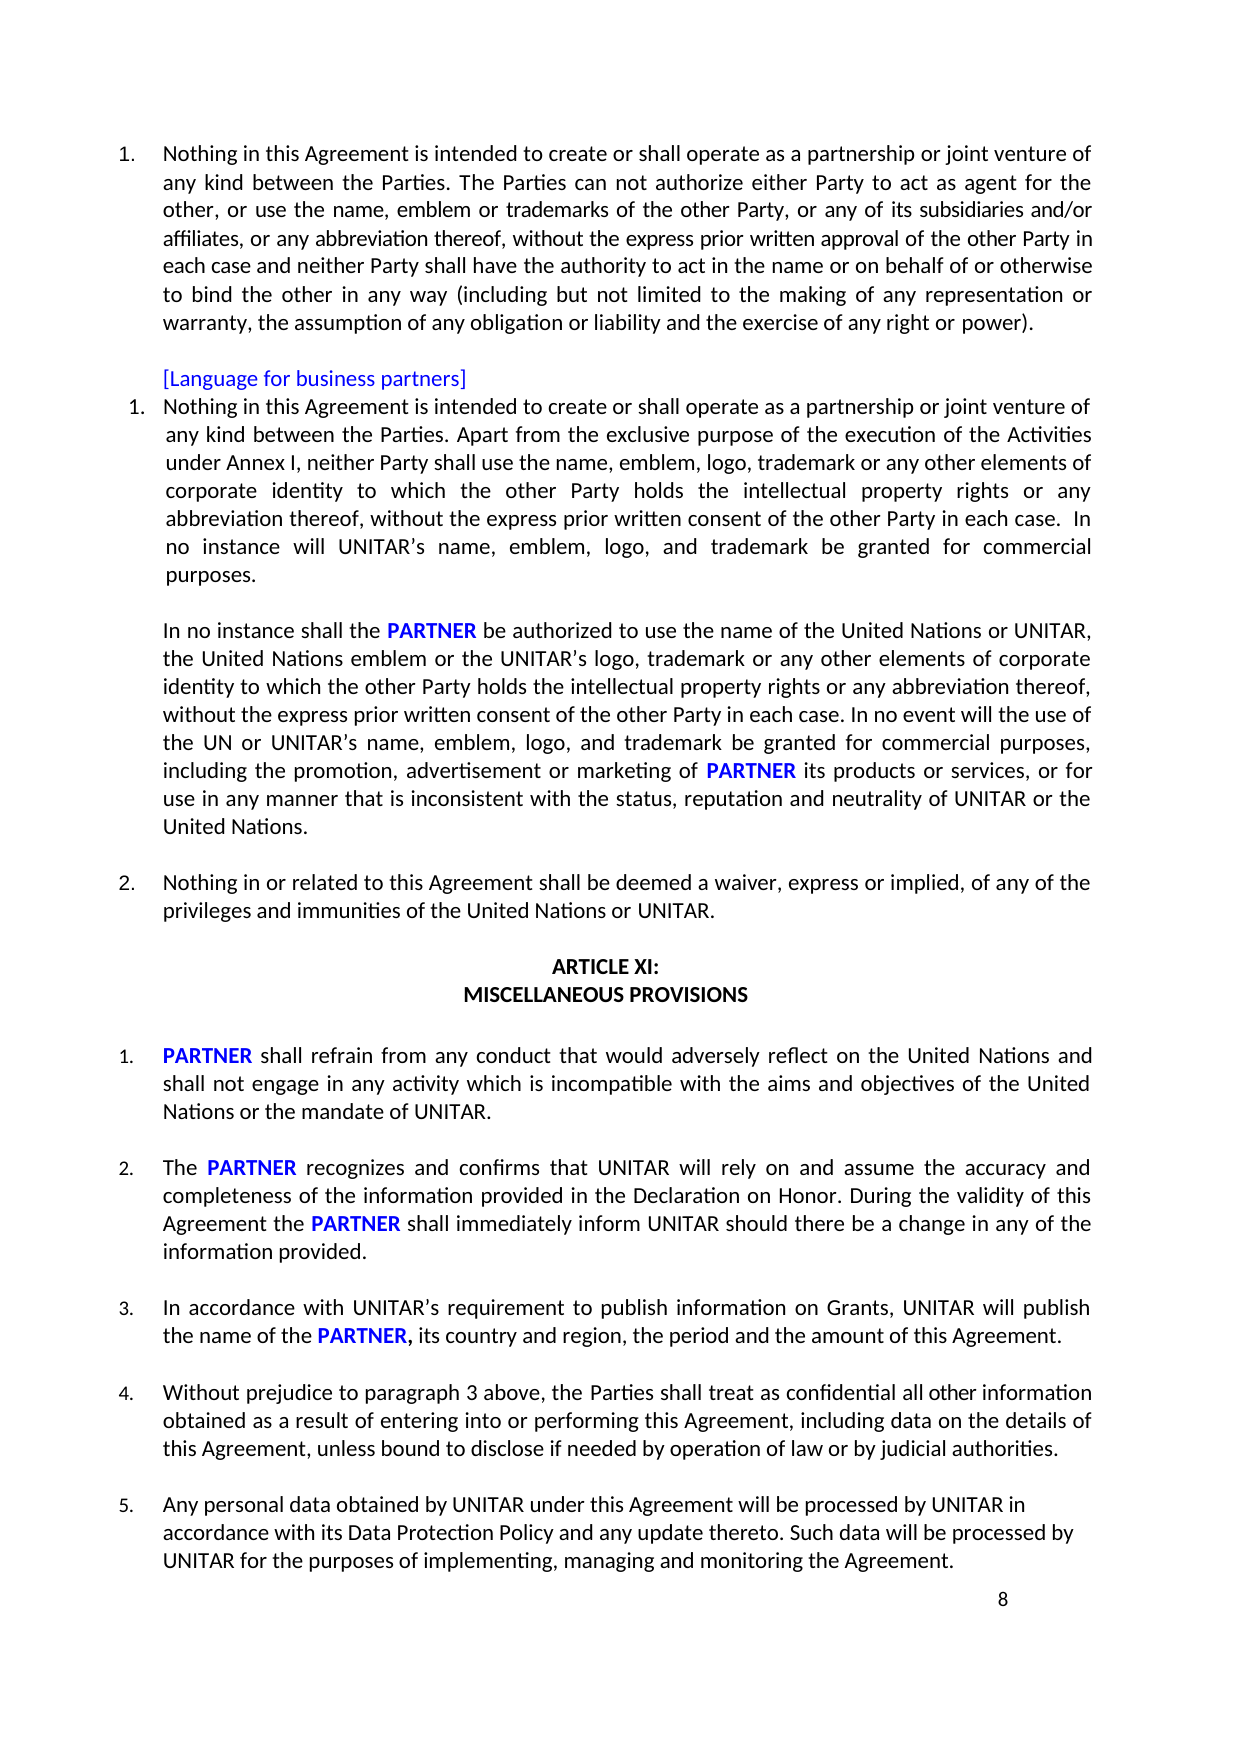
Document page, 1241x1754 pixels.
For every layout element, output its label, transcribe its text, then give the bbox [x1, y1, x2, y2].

list In no instance shall the PARTNER be authorized to use the name of the United Nations or UNITAR, the United Nations emblem or the UNITAR’s logo, trademark or any other elements of corporate identity to which the other Party holds the intellectual property rights or any abbreviation thereof, without the express prior written consent of the other Party in each case. In no event will the use of the UN or UNITAR’s name, emblem, logo, and trademark be granted for commercial purposes, including the promotion, advertisement or marketing of PARTNER its products or services, or for use in any manner that is inconsistent with the status, reputation and neutrality of UNITAR or the United Nations. [163, 616, 1093, 840]
list Nothing in this Agreement is intended to create or shall operate as a partnership or joint venture of any kind between the Parties. The Parties can not authorize either Party to act as agent for the other, or use the name, emblem or trademarks of the other Party, or any of its subsidiaries and/or affiliates, or any abbreviation thereof, without the express prior written approval of the other Party in each case and neither Party shall have the authority to act in the name or on behalf of or otherwise to bind the other in any way (including but not limited to the making of any representation or warranty, the assumption of any obligation or liability and the exercise of any right or power). [118, 139, 1093, 336]
list Without prejudice to paragraph 3 above, the Parties shall treat as confidential all other information obtained as a result of entering into or performing this Agreement, including data on the details of this Agreement, unless bound to disclose if needed by operation of law or by judicial authorities. [118, 1378, 1093, 1462]
list PARTNER shall refrain from any conduct that would adversely reflect on the United Nations and shall not engage in any activity which is incompatible with the aims and objectives of the United Nations or the mandate of UNITAR. [118, 1041, 1093, 1125]
list Any personal data obtained by UNITAR under this Agreement will be processed by UNITAR in accordance with its Data Protection Policy and any update thereto. Such data will be processed by UNITAR for the purposes of implementing, managing and monitoring the Agreement. [118, 1490, 1105, 1574]
text MISCELLANEOUS PROVISIONS [106, 980, 1105, 1008]
text ARTICLE XI: [106, 952, 1105, 980]
list [Language for business partners] [163, 364, 1093, 392]
list Nothing in or related to this Agreement shall be deemed a waiver, express or implied, of any of the privileges and immunities of the United Nations or UNITAR. [118, 868, 1092, 924]
list Nothing in this Agreement is intended to create or shall operate as a partnership or joint venture of any kind between the Parties. Apart from the exclusive purpose of the execution of the Activities under Annex I, neither Party shall use the name, emblem, logo, trademark or any other elements of corporate identity to which the other Party holds the intellectual property rights or any abbreviation thereof, without the express prior written consent of the other Party in each case. In no instance will UNITAR’s name, emblem, logo, and trademark be granted for commercial purposes. [128, 392, 1093, 588]
list In accordance with UNITAR’s requirement to publish information on Grants, UNITAR will publish the name of the PARTNER, its country and region, the period and the amount of this Agreement. [118, 1293, 1093, 1349]
list The PARTNER recognizes and confirms that UNITAR will rely on and assume the accuracy and completeness of the information provided in the Declaration on Honor. During the validity of this Agreement the PARTNER shall immediately inform UNITAR should there be a change in any of the information provided. [118, 1153, 1093, 1265]
